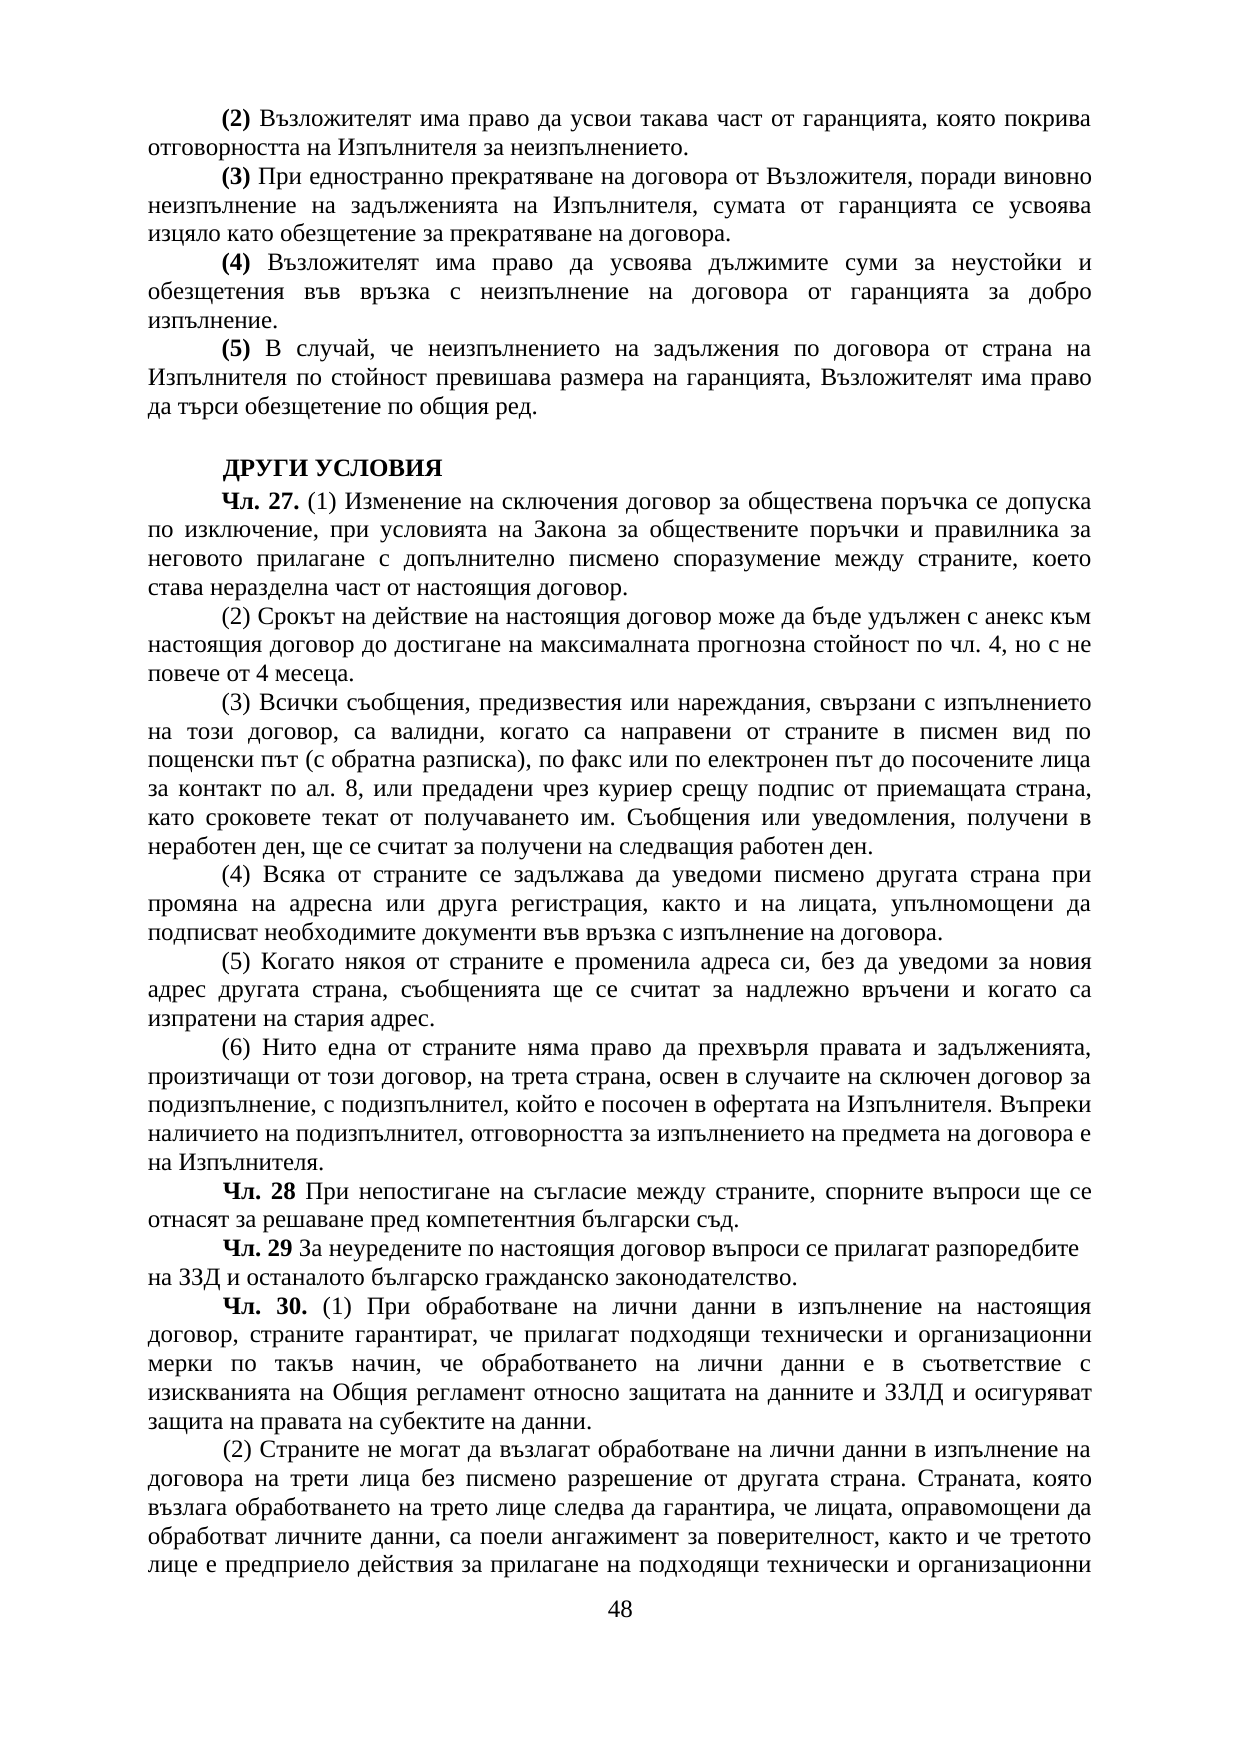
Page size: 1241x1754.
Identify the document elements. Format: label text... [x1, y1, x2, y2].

text (2) Възложителят има право да усвои такава част от гаранцията, която покрива отговорността на Изпълнителя за неизпълнението. [148, 103, 1093, 161]
text Чл. 30. (1) При обработване на лични данни в изпълнение на настоящия договор, страните гарантират, че прилагат подходящи технически и организационни мерки по такъв начин, че обработването на лични данни e в съответствие с изискванията на Общия регламент относно защитата на данните и ЗЗЛД и осигуряват защита на правата на субектите на данни. [148, 1291, 1093, 1434]
text (4) Всяка от страните се задължава да уведоми писмено другата страна при промяна на адресна или друга регистрация, както и на лицата, упълномощени да подписват необходимите документи във връзка с изпълнение на договора. [148, 859, 1093, 946]
text (2) Срокът на действие на настоящия договор може да бъде удължен с анекс към настоящия договор до достигане на максималната прогнозна стойност по чл. 4, но с не повече от 4 месеца. [148, 601, 1093, 687]
text (5) В случай, че неизпълнението на задължения по договора от страна на Изпълнителя по стойност превишава размера на гаранцията, Възложителят има право да търси обезщетение по общия ред. [148, 333, 1093, 420]
text (5) Когато някоя от страните е променила адреса си, без да уведоми за новия адрес другата страна, съобщенията ще се считат за надлежно връчени и когато са изпратени на стария адрес. [148, 946, 1093, 1032]
text (6) Нито една от страните няма право да прехвърля правата и задълженията, произтичащи от този договор, на трета страна, освен в случаите на сключен договор за подизпълнение, с подизпълнител, който е посочен в офертата на Изпълнителя. Въпреки наличието на подизпълнител, отговорността за изпълнението на предмета на договора е на Изпълнителя. [148, 1032, 1093, 1176]
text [148, 1434, 1093, 1578]
text (3) Всички съобщения, предизвестия или нареждания, свързани с изпълнението на този договор, са валидни, когато са направени от страните в писмен вид по пощенски път (с обратна разписка), по факс или по електронен път до посочените лица за контакт по ал. 8, или предадени чрез куриер срещу подпис от приемащата страна, като сроковете текат от получаването им. Съобщения или уведомления, получени в неработен ден, ще се считат за получени на следващия работен ден. [148, 687, 1093, 859]
text (3) При едностранно прекратяване на договора от Възложителя, поради виновно неизпълнение на задълженията на Изпълнителя, сумата от гаранцията се усвоява изцяло като обезщетение за прекратяване на договора. [148, 161, 1093, 247]
text Чл. 29 За неуредените по настоящия договор въпроси се прилагат разпоредбите на ЗЗД и останалото българско гражданско законодателство. [148, 1233, 1093, 1291]
text Чл. 28 При непостигане на съгласие между страните, спорните въпроси ще се отнасят за решаване пред компетентния български съд. [148, 1176, 1093, 1233]
text Чл. 27. (1) Изменение на сключения договор за обществена поръчка се допуска по изключение, при условията на Закона за обществените поръчки и правилника за неговото прилагане с допълнително писмено споразумение между страните, което става неразделна част от настоящия договор. [148, 486, 1093, 601]
text (4) Възложителят има право да усвоява дължимите суми за неустойки и обезщетения във връзка с неизпълнение на договора от гаранцията за добро изпълнение. [148, 247, 1093, 333]
text ДРУГИ УСЛОВИЯ [148, 453, 1093, 481]
